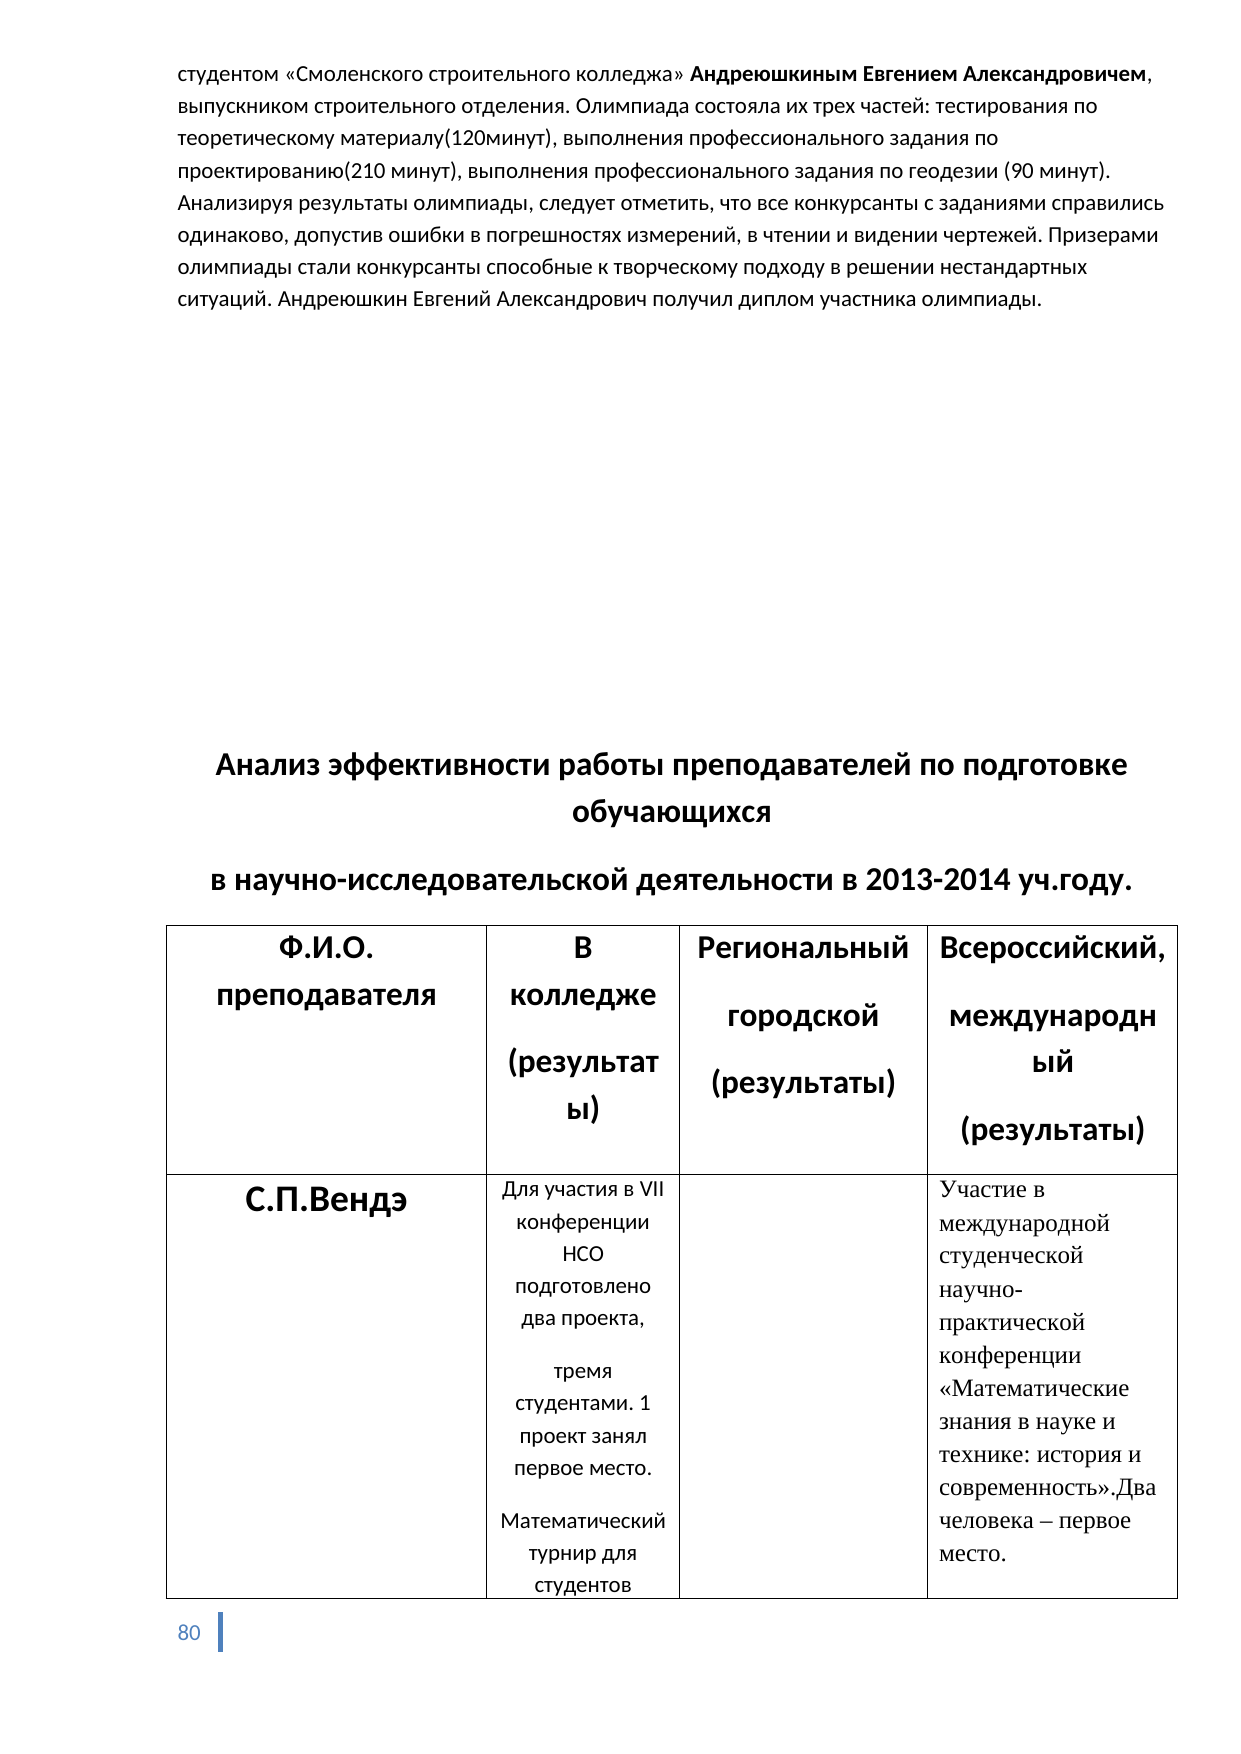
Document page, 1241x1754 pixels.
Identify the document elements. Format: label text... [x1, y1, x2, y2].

text в научно-исследовательской деятельности в 2013-2014 уч.году. [177, 857, 1167, 898]
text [177, 59, 1167, 312]
text Анализ эффективности работы преподавателей по подготовке обучающихся [177, 743, 1167, 831]
table_header Региональный городской (результаты) [680, 926, 927, 1173]
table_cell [487, 1175, 679, 1598]
table_header Ф.И.О. преподавателя [167, 926, 486, 1173]
table_header Всероссийский, международный (результаты) [928, 926, 1177, 1173]
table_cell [928, 1175, 1177, 1598]
table_cell [680, 1175, 927, 1598]
table_cell С.П.Вендэ [167, 1175, 486, 1598]
table_header В колледже (результаты) [487, 926, 679, 1173]
